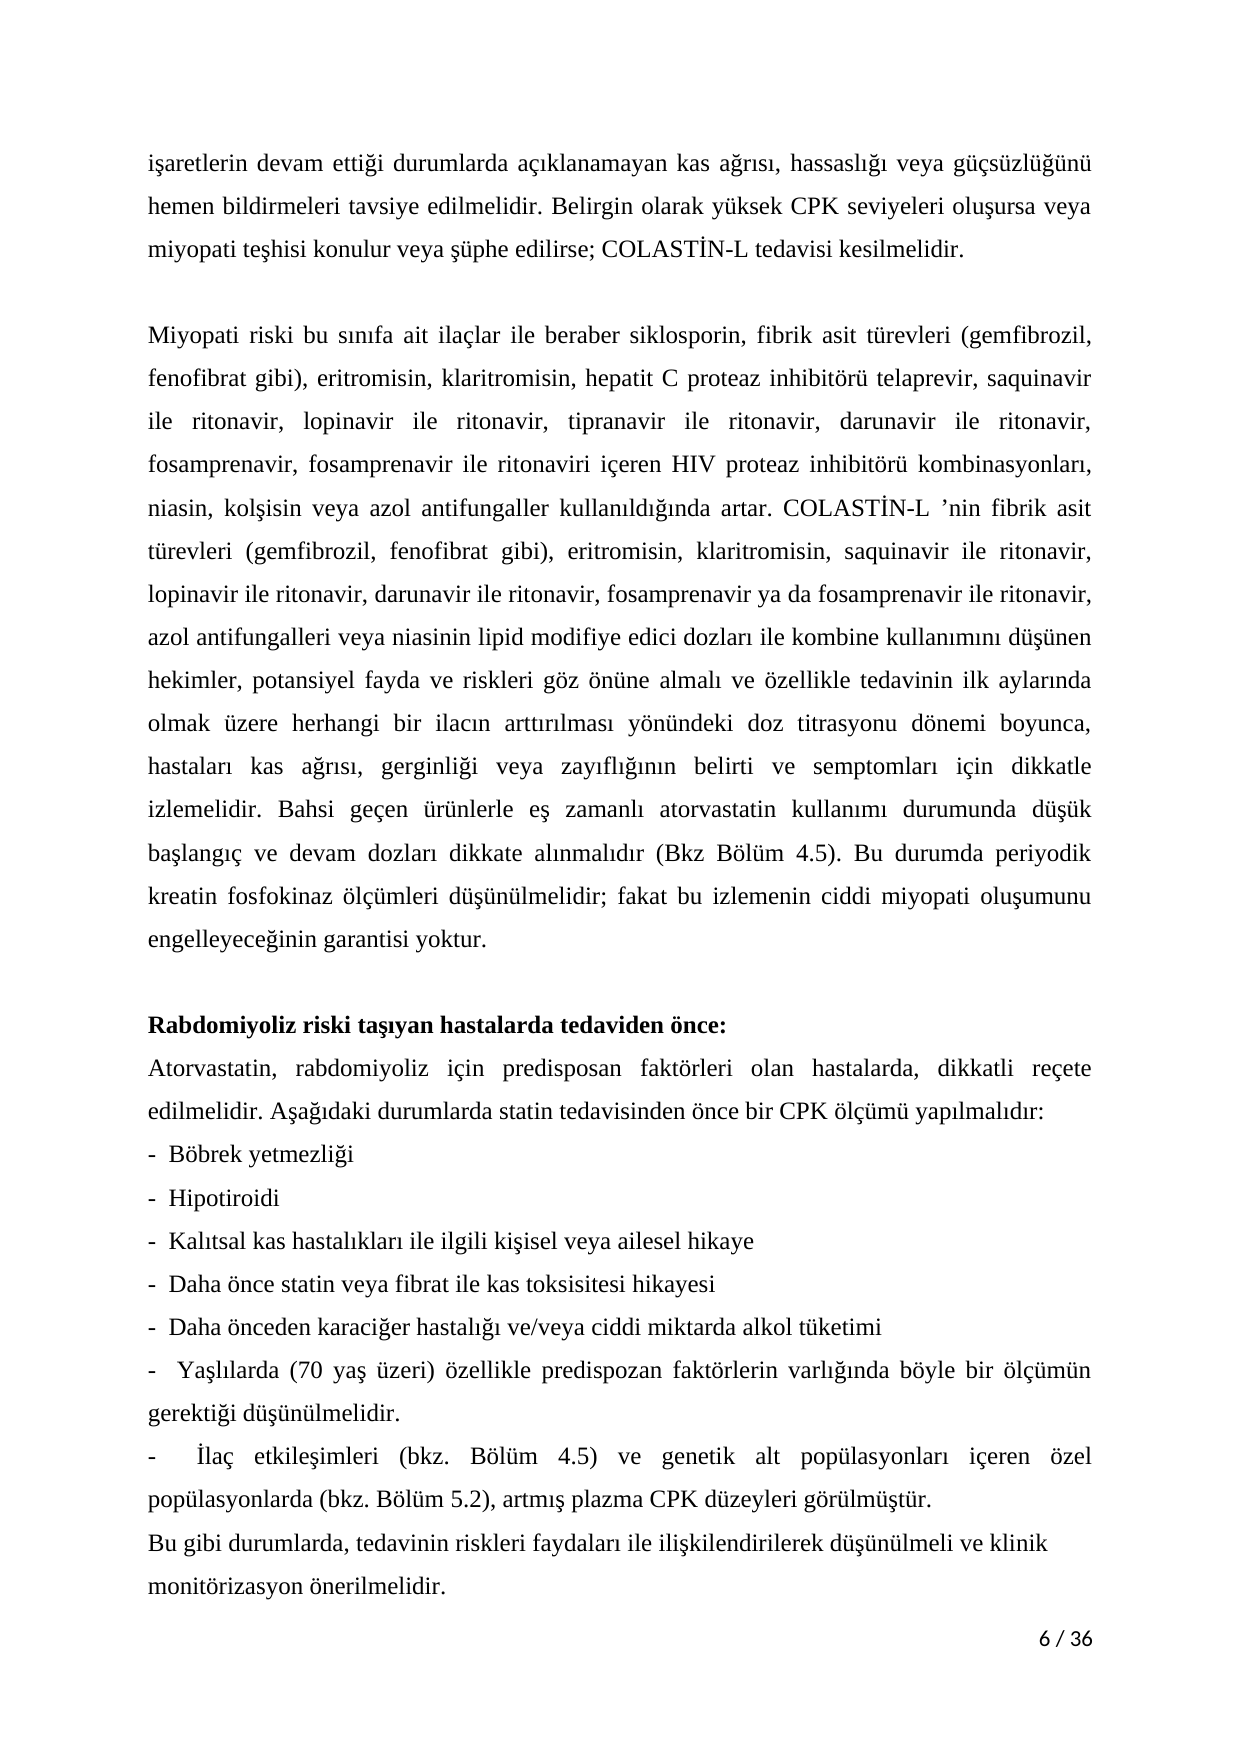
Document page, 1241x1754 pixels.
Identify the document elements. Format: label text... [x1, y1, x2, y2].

text - Hipotiroidi [148, 1183, 1093, 1211]
text Atorvastatin, rabdomiyoliz için predisposan faktörleri olan hastalarda, dikkatli reçete edilmelidir. Aşağıdaki durumlarda statin tedavisinden önce bir CPK ölçümü yapılmalıdır: [148, 1053, 1093, 1125]
text - Böbrek yetmezliği [148, 1139, 1093, 1168]
text - Daha önce statin veya fibrat ile kas toksisitesi hikayesi [148, 1269, 1093, 1298]
text Rabdomiyoliz riski taşıyan hastalarda tedaviden önce: [148, 1010, 1093, 1039]
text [148, 148, 1093, 263]
text - İlaç etkileşimleri (bkz. Bölüm 4.5) ve genetik alt popülasyonları içeren özel popülasyonlarda (bkz. Bölüm 5.2), artmış plazma CPK düzeyleri görülmüştür. [148, 1441, 1093, 1513]
text - Yaşlılarda (70 yaş üzeri) özellikle predispozan faktörlerin varlığında böyle bir ölçümün gerektiği düşünülmelidir. [148, 1355, 1093, 1427]
text - Daha önceden karaciğer hastalığı ve/veya ciddi miktarda alkol tüketimi [148, 1312, 1093, 1341]
text monitörizasyon önerilmelidir. [148, 1571, 1093, 1599]
text Miyopati riski bu sınıfa ait ilaçlar ile beraber siklosporin, fibrik asit türevleri (gemfibrozil, fenofibrat gibi), eritromisin, klaritromisin, hepatit C proteaz inhibitörü telaprevir, saquinavir ile ritonavir, lopinavir ile ritonavir, tipranavir ile ritonavir, darunavir ile ritonavir, fosamprenavir, fosamprenavir ile ritonaviri içeren HIV proteaz inhibitörü kombinasyonları, niasin, kolşisin veya azol antifungaller kullanıldığında artar. COLASTİN-L ’nin fibrik asit türevleri (gemfibrozil, fenofibrat gibi), eritromisin, klaritromisin, saquinavir ile ritonavir, lopinavir ile ritonavir, darunavir ile ritonavir, fosamprenavir ya da fosamprenavir ile ritonavir, azol antifungalleri veya niasinin lipid modifiye edici dozları ile kombine kullanımını düşünen hekimler, potansiyel fayda ve riskleri göz önüne almalı ve özellikle tedavinin ilk aylarında olmak üzere herhangi bir ilacın arttırılması yönündeki doz titrasyonu dönemi boyunca, hastaları kas ağrısı, gerginliği veya zayıflığının belirti ve semptomları için dikkatle izlemelidir. Bahsi geçen ürünlerle eş zamanlı atorvastatin kullanımı durumunda düşük başlangıç ve devam dozları dikkate alınmalıdır (Bkz Bölüm 4.5). Bu durumda periyodik kreatin fosfokinaz ölçümleri düşünülmelidir; fakat bu izlemenin ciddi miyopati oluşumunu engelleyeceğinin garantisi yoktur. [148, 320, 1093, 953]
text - Kalıtsal kas hastalıkları ile ilgili kişisel veya ailesel hikaye [148, 1226, 1093, 1254]
text Bu gibi durumlarda, tedavinin riskleri faydaları ile ilişkilendirilerek düşünülmeli ve klinik [148, 1528, 1093, 1556]
